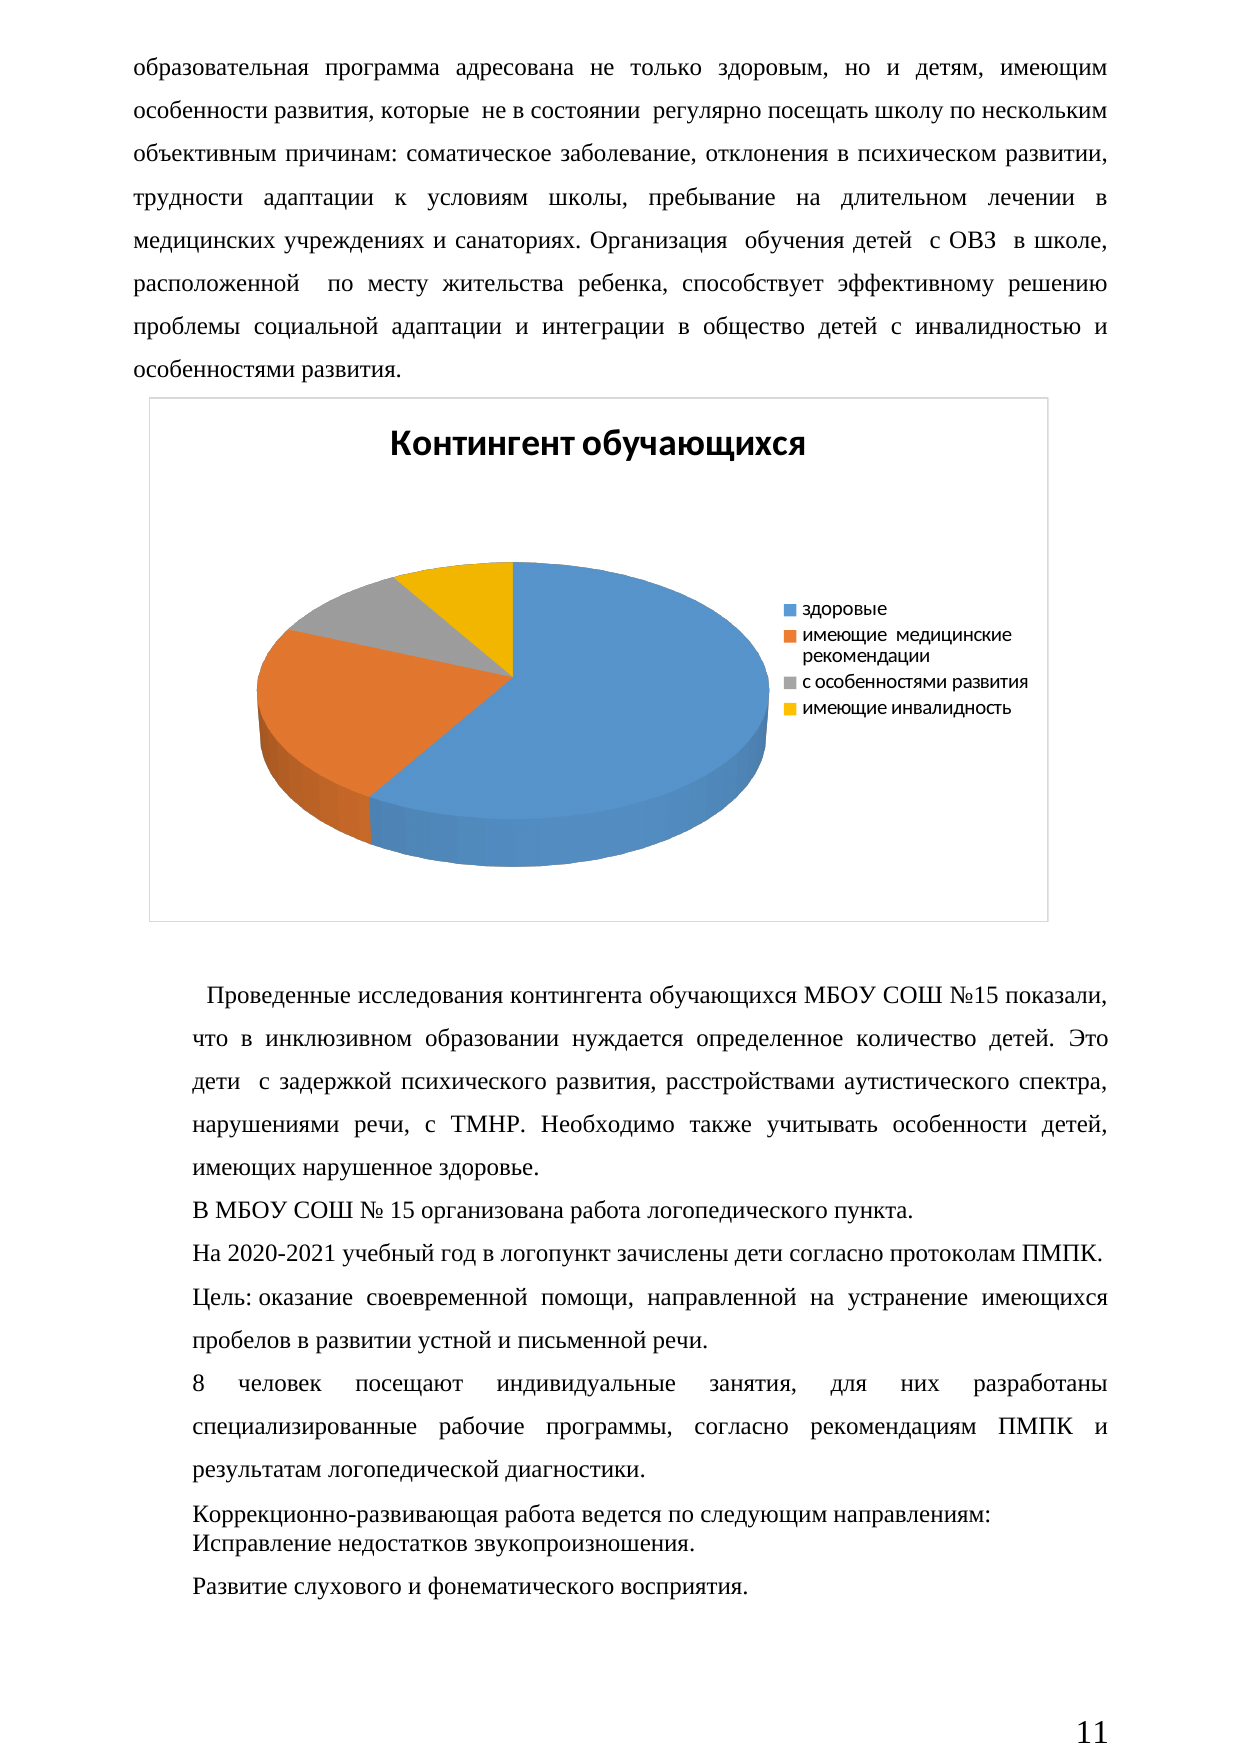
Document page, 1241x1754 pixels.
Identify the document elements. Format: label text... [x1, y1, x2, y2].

text На 2020-2021 учебный год в логопункт зачислены дети согласно протоколам ПМПК. [192, 1238, 1108, 1267]
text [133, 52, 1108, 383]
text В МБОУ СОШ № 15 организована работа логопедического пункта. [192, 1195, 1108, 1224]
text Проведенные исследования контингента обучающихся МБОУ СОШ №15 показали, что в инклюзивном образовании нуждается определенное количество детей. Это дети с задержкой психического развития, расстройствами аутистического спектра, нарушениями речи, с ТМНР. Необходимо также учитывать особенности детей, имеющих нарушенное здоровье. [89, 980, 1108, 1181]
text Коррекционно-развивающая работа ведется по следующим направлениям: [192, 1497, 1108, 1528]
text Исправление недостатков звукопроизношения. [192, 1528, 1108, 1557]
text Развитие слухового и фонематического восприятия. [192, 1571, 1108, 1600]
text Цель: оказание своевременной помощи, направленной на устранение имеющихся пробелов в развитии устной и письменной речи. [192, 1282, 1108, 1353]
text 8 человек посещают индивидуальные занятия, для них разработаны специализированные рабочие программы, согласно рекомендациям ПМПК и результатам логопедической диагностики. [192, 1368, 1108, 1483]
